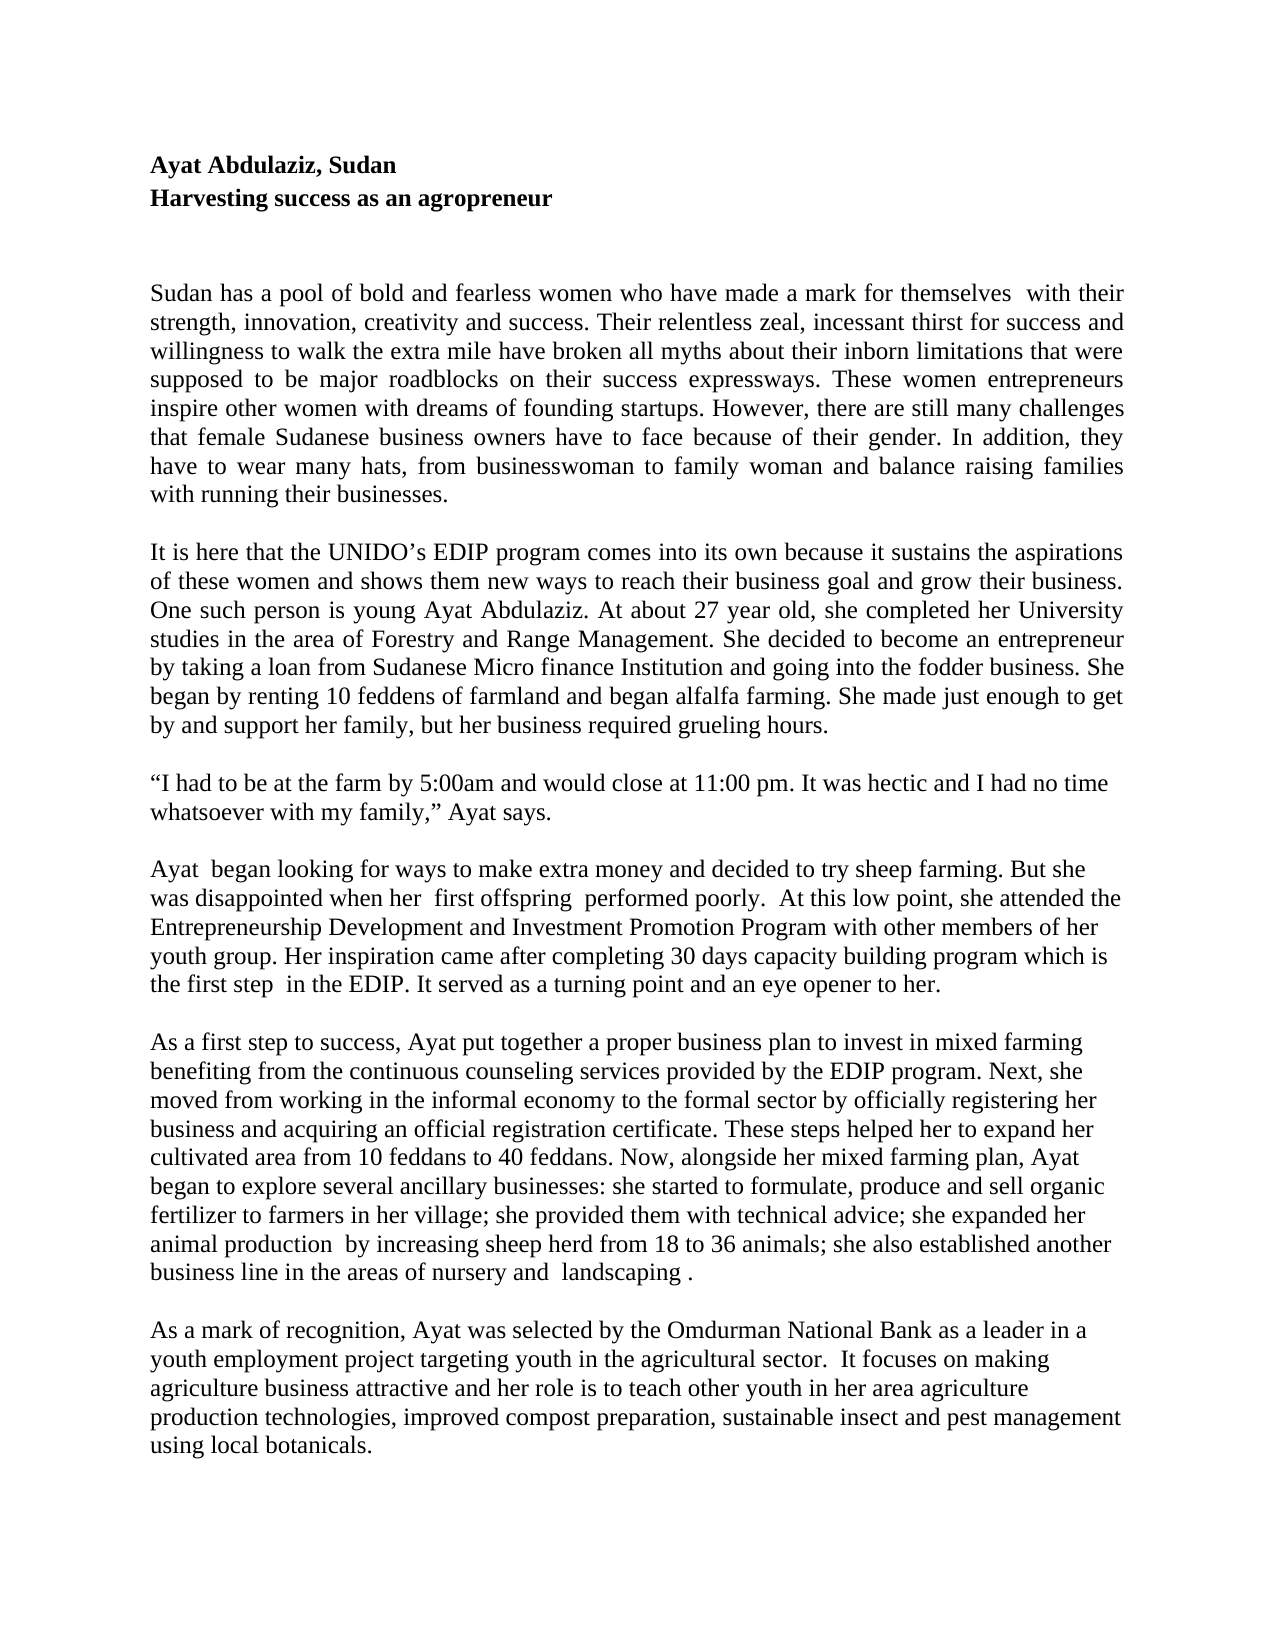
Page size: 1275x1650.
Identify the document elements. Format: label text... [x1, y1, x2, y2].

text It is here that the UNIDO’s EDIP program comes into its own because it sustains the aspirations of these women and shows them new ways to reach their business goal and grow their business. One such person is young Ayat Abdulaziz. At about 27 year old, she completed her University studies in the area of Forestry and Range Management. She decided to become an entrepreneur by taking a loan from Sudanese Micro finance Institution and going into the fodder business. She began by renting 10 feddens of farmland and began alfalfa farming. She made just enough to get by and support her family, but her business required grueling hours. [150, 537, 1125, 739]
text “I had to be at the farm by 5:00am and would close at 11:00 pm. It was hectic and I had no time whatsoever with my family,” Ayat says. [150, 768, 1125, 825]
text Ayat began looking for ways to make extra money and decided to try sheep farming. But she was disappointed when her first offspring performed poorly. At this low point, she attended the Entrepreneurship Development and Investment Promotion Program with other members of her youth group. Her inspiration came after completing 30 days capacity building program which is the first step in the EDIP. It served as a turning point and an eye opener to her. [150, 854, 1125, 998]
text As a first step to success, Ayat put together a proper business plan to invest in mixed farming benefiting from the continuous counseling services provided by the EDIP program. Next, she moved from working in the informal economy to the formal sector by officially registering her business and acquiring an official registration certificate. These steps helped her to expand her cultivated area from 10 feddans to 40 feddans. Now, alongside her mixed farming plan, Ayat began to explore several ancillary businesses: she started to formulate, produce and sell organic fertilizer to farmers in her village; she provided them with technical advice; she expanded her animal production by increasing sheep herd from 18 to 36 animals; she also established another business line in the areas of nursery and landscaping . [150, 1027, 1125, 1286]
text Sudan has a pool of bold and fearless women who have made a mark for themselves with their strength, innovation, creativity and success. Their relentless zeal, incessant thirst for success and willingness to walk the extra mile have broken all myths about their inborn limitations that were supposed to be major roadblocks on their success expressways. These women entrepreneurs inspire other women with dreams of founding startups. However, there are still many challenges that female Sudanese business owners have to face because of their gender. In addition, they have to wear many hats, from businesswoman to family woman and balance raising families with running their businesses. [150, 278, 1125, 508]
text As a mark of recognition, Ayat was selected by the Omdurman National Bank as a leader in a youth employment project targeting youth in the agricultural sector. It focuses on making agriculture business attractive and her role is to teach other youth in her area agriculture production technologies, improved compost preparation, sustainable insect and pest management using local botanicals. [150, 1315, 1125, 1459]
text Ayat Abdulaziz, Sudan [150, 150, 1125, 179]
text Harvesting success as an agropreneur [150, 183, 1125, 212]
